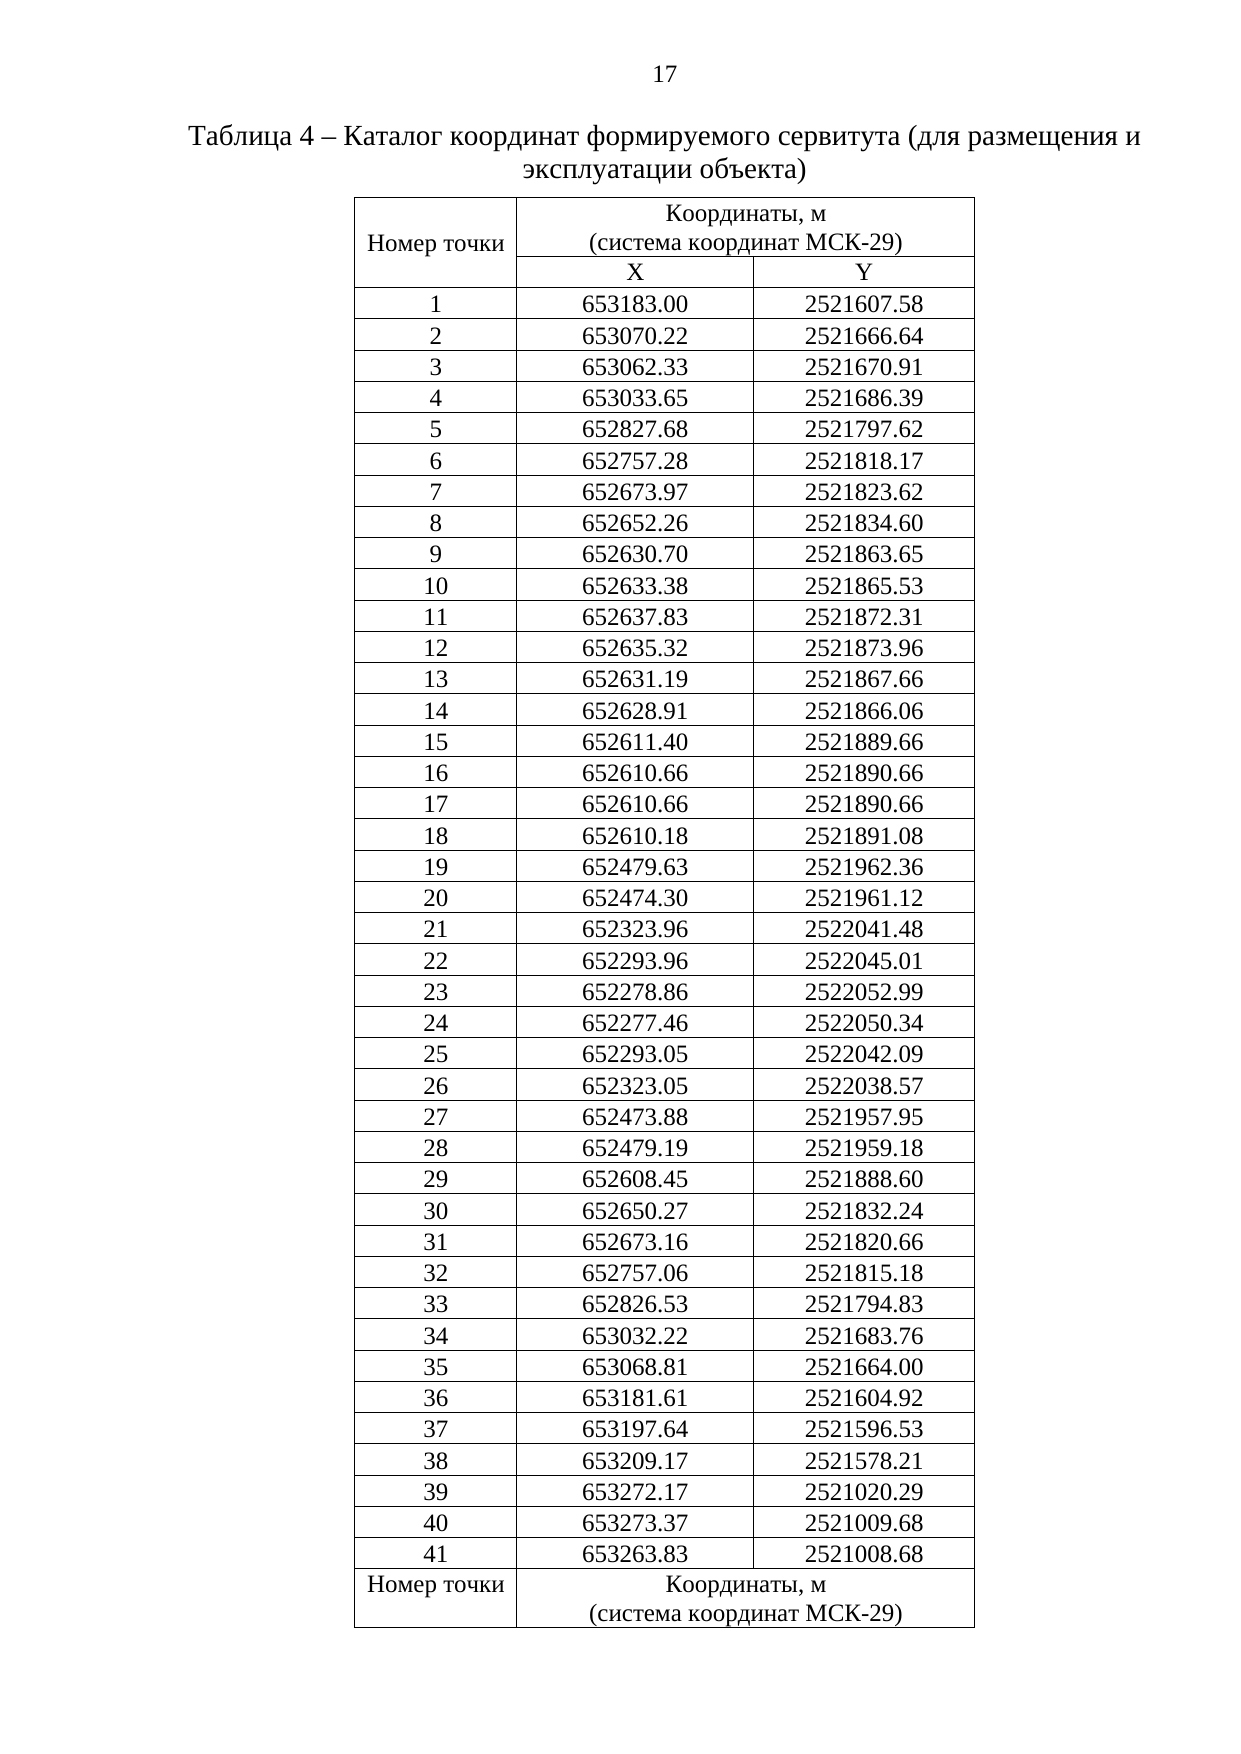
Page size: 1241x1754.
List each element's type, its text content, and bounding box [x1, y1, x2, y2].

table_cell 2522038.57 [754, 1069, 974, 1099]
table_cell 41 [355, 1538, 516, 1568]
table_cell Номер точки [355, 1569, 516, 1627]
table_cell 34 [355, 1319, 516, 1349]
table_cell 653070.22 [517, 319, 753, 349]
table_cell 2521607.58 [754, 288, 974, 318]
table_cell 2521863.65 [754, 538, 974, 568]
table_cell 2521794.83 [754, 1288, 974, 1318]
table_cell 2521686.39 [754, 382, 974, 412]
table_cell 652637.83 [517, 601, 753, 631]
table_cell 27 [355, 1101, 516, 1131]
table_cell 33 [355, 1288, 516, 1318]
table_cell 15 [355, 726, 516, 756]
table_cell 652479.19 [517, 1132, 753, 1162]
table_cell 2522045.01 [754, 944, 974, 974]
table_cell 39 [355, 1476, 516, 1506]
table_cell 652610.66 [517, 757, 753, 787]
table_cell 2522052.99 [754, 976, 974, 1006]
table_cell 652650.27 [517, 1194, 753, 1224]
table_cell 2521866.06 [754, 694, 974, 724]
table_cell 2521873.96 [754, 632, 974, 662]
table_cell 2521815.18 [754, 1257, 974, 1287]
table_cell 653181.61 [517, 1382, 753, 1412]
table_cell 2521865.53 [754, 569, 974, 599]
table_cell 652652.26 [517, 507, 753, 537]
table_cell 2522050.34 [754, 1007, 974, 1037]
table_cell 2521604.92 [754, 1382, 974, 1412]
table_cell 652479.63 [517, 851, 753, 881]
table_cell 653033.65 [517, 382, 753, 412]
table_cell Координаты, м (система координат МСК-29) [517, 1569, 974, 1627]
table_cell 2521889.66 [754, 726, 974, 756]
table_cell 2521959.18 [754, 1132, 974, 1162]
table_cell 21 [355, 913, 516, 943]
table_cell 652757.06 [517, 1257, 753, 1287]
table_cell 652610.66 [517, 788, 753, 818]
text Таблица 4 – Каталог координат формируемого сервитута (для размещения и эксплуатации объекта) [177, 118, 1152, 185]
table_cell 37 [355, 1413, 516, 1443]
table_cell 652293.05 [517, 1038, 753, 1068]
table_cell 24 [355, 1007, 516, 1037]
table_cell 22 [355, 944, 516, 974]
table_cell 652611.40 [517, 726, 753, 756]
table_cell 30 [355, 1194, 516, 1224]
table_cell 2521962.36 [754, 851, 974, 881]
table_cell 36 [355, 1382, 516, 1412]
table_cell 2521834.60 [754, 507, 974, 537]
table_cell 18 [355, 819, 516, 849]
table_cell 653032.22 [517, 1319, 753, 1349]
table_cell 25 [355, 1038, 516, 1068]
table_cell 652757.28 [517, 444, 753, 474]
table_cell 2 [355, 319, 516, 349]
table_cell 2521664.00 [754, 1351, 974, 1381]
table_cell 2521683.76 [754, 1319, 974, 1349]
table_cell 2521666.64 [754, 319, 974, 349]
table_cell 2521818.17 [754, 444, 974, 474]
table_cell 20 [355, 882, 516, 912]
table_cell 17 [355, 788, 516, 818]
table_cell 653209.17 [517, 1444, 753, 1474]
table_cell 13 [355, 663, 516, 693]
table_cell 35 [355, 1351, 516, 1381]
table_cell 9 [355, 538, 516, 568]
table_cell 653263.83 [517, 1538, 753, 1568]
table_cell 23 [355, 976, 516, 1006]
table_cell 2521888.60 [754, 1163, 974, 1193]
table_cell 652610.18 [517, 819, 753, 849]
table_cell 652631.19 [517, 663, 753, 693]
table_cell 32 [355, 1257, 516, 1287]
table_cell X [517, 257, 753, 287]
table_cell Y [754, 257, 974, 287]
table_cell 652278.86 [517, 976, 753, 1006]
table_cell 3 [355, 351, 516, 381]
table_cell 653197.64 [517, 1413, 753, 1443]
table_cell 652293.96 [517, 944, 753, 974]
table_cell 2521867.66 [754, 663, 974, 693]
table_cell 38 [355, 1444, 516, 1474]
table_cell 10 [355, 569, 516, 599]
table_cell 1 [355, 288, 516, 318]
table_cell 2521008.68 [754, 1538, 974, 1568]
table_cell 2521957.95 [754, 1101, 974, 1131]
table_cell 652673.97 [517, 476, 753, 506]
table_cell 652608.45 [517, 1163, 753, 1193]
table_cell 2521823.62 [754, 476, 974, 506]
table_cell 652323.05 [517, 1069, 753, 1099]
table_cell 5 [355, 413, 516, 443]
table_cell 652473.88 [517, 1101, 753, 1131]
table_cell 2522042.09 [754, 1038, 974, 1068]
table_cell 6 [355, 444, 516, 474]
table_cell 4 [355, 382, 516, 412]
table_cell 2521961.12 [754, 882, 974, 912]
table_cell 19 [355, 851, 516, 881]
table_cell 653062.33 [517, 351, 753, 381]
table_cell 28 [355, 1132, 516, 1162]
table_cell 652277.46 [517, 1007, 753, 1037]
table_cell 652826.53 [517, 1288, 753, 1318]
table_cell 652630.70 [517, 538, 753, 568]
table_header Номер точки [355, 198, 516, 287]
table_cell 11 [355, 601, 516, 631]
table_cell 2521820.66 [754, 1226, 974, 1256]
table_cell 2521890.66 [754, 788, 974, 818]
table_cell 2521872.31 [754, 601, 974, 631]
table_cell 8 [355, 507, 516, 537]
table_cell 652827.68 [517, 413, 753, 443]
table_cell 2522041.48 [754, 913, 974, 943]
table_cell 2521009.68 [754, 1507, 974, 1537]
table_cell 12 [355, 632, 516, 662]
table_header Координаты, м (система координат МСК-29) [517, 198, 974, 256]
table_cell 40 [355, 1507, 516, 1537]
table_cell 652628.91 [517, 694, 753, 724]
table_cell 652323.96 [517, 913, 753, 943]
table_cell 31 [355, 1226, 516, 1256]
table_cell 653068.81 [517, 1351, 753, 1381]
table_cell 2521890.66 [754, 757, 974, 787]
table_cell 2521797.62 [754, 413, 974, 443]
table_cell 2521578.21 [754, 1444, 974, 1474]
table_cell 652673.16 [517, 1226, 753, 1256]
table_cell 2521832.24 [754, 1194, 974, 1224]
table_cell 653272.17 [517, 1476, 753, 1506]
table_cell 652633.38 [517, 569, 753, 599]
table_cell 2521020.29 [754, 1476, 974, 1506]
table_cell 652474.30 [517, 882, 753, 912]
table_cell 653183.00 [517, 288, 753, 318]
table_cell 29 [355, 1163, 516, 1193]
table_cell 26 [355, 1069, 516, 1099]
table_cell 652635.32 [517, 632, 753, 662]
table_cell 2521596.53 [754, 1413, 974, 1443]
table_cell 7 [355, 476, 516, 506]
table_cell 14 [355, 694, 516, 724]
table_cell 16 [355, 757, 516, 787]
table_cell 2521891.08 [754, 819, 974, 849]
table_cell 2521670.91 [754, 351, 974, 381]
table_cell 653273.37 [517, 1507, 753, 1537]
